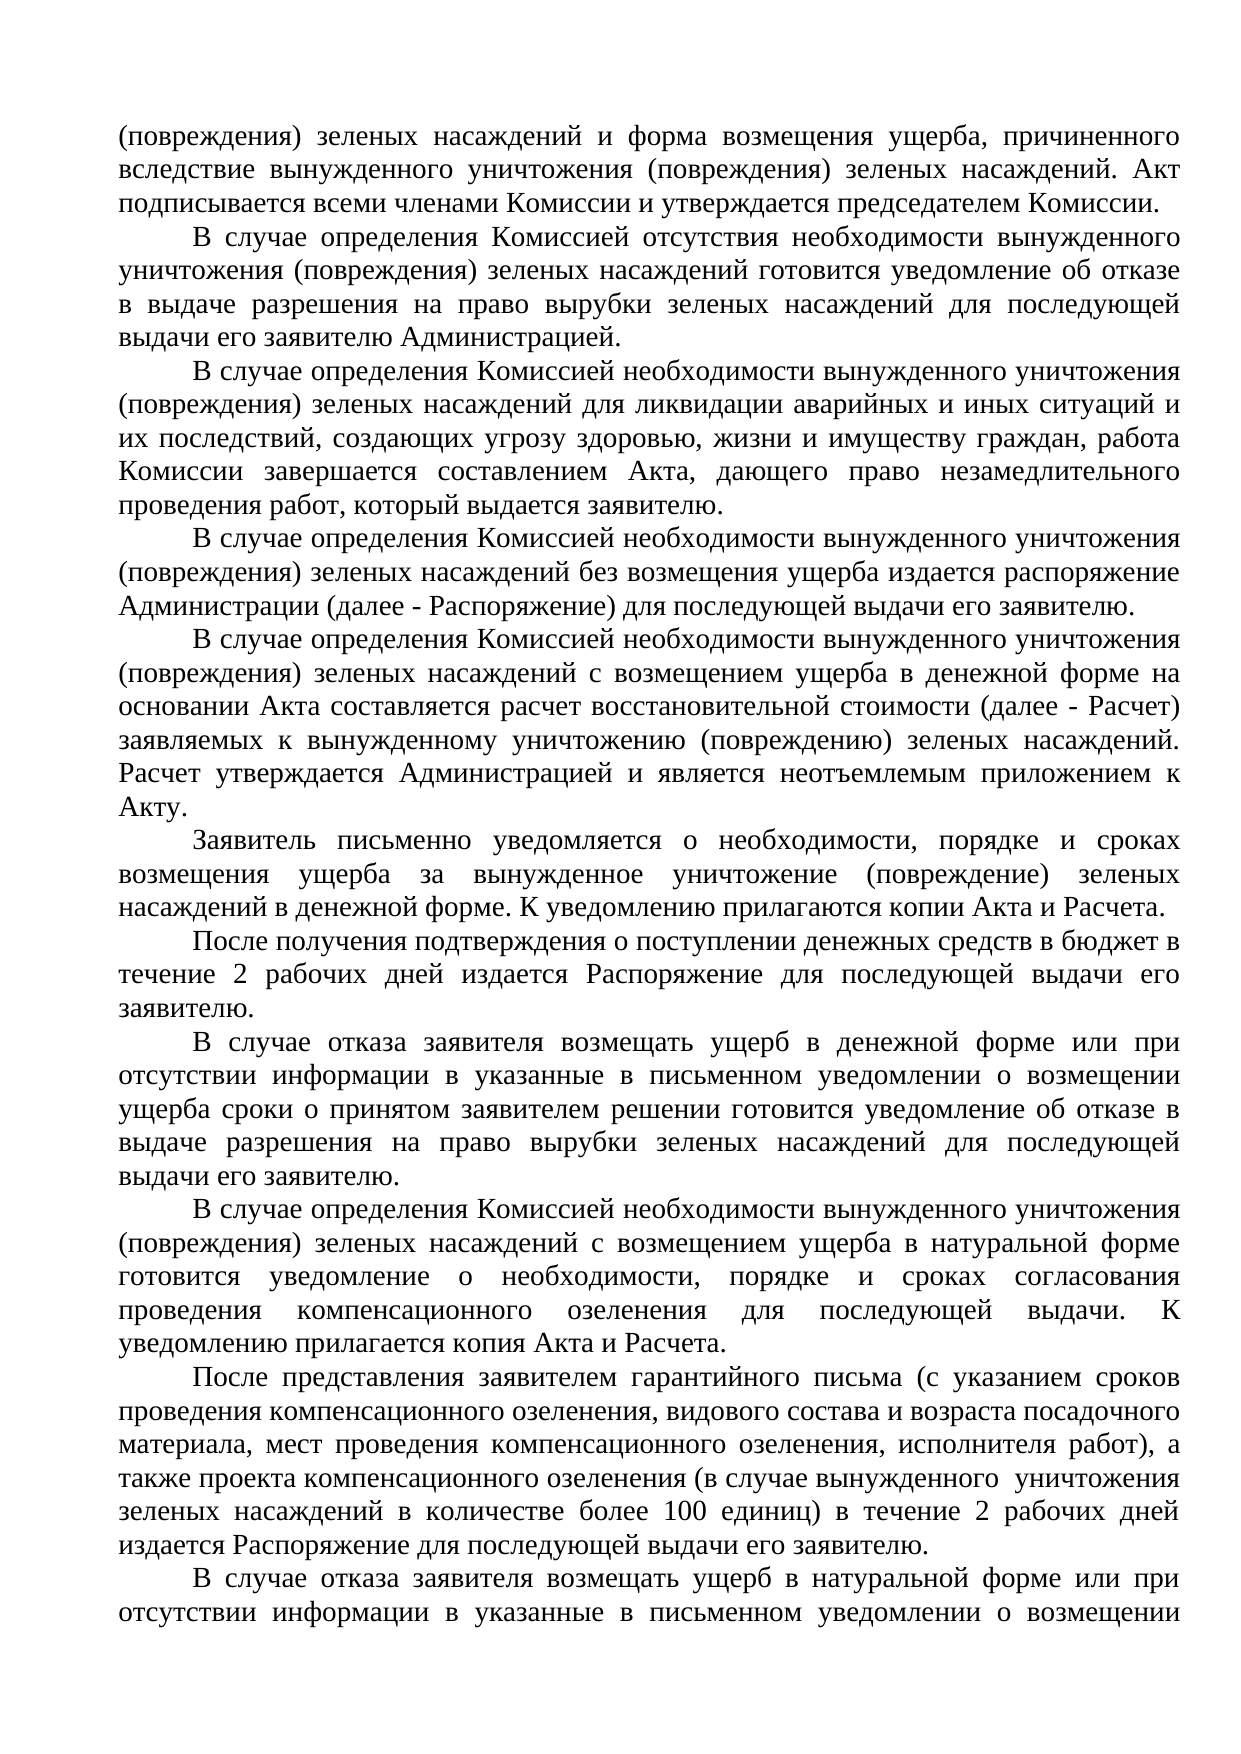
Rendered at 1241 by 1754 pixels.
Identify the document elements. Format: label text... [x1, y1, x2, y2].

text В случае определения Комиссией необходимости вынужденного уничтожения (повреждения) зеленых насаждений с возмещением ущерба в натуральной форме готовится уведомление о необходимости, порядке и сроках согласования проведения компенсационного озеленения для последующей выдачи. К уведомлению прилагается копия Акта и Расчета. [118, 1191, 1181, 1359]
text В случае определения Комиссией необходимости вынужденного уничтожения (повреждения) зеленых насаждений без возмещения ущерба издается распоряжение Администрации (далее - Распоряжение) для последующей выдачи его заявителю. [118, 521, 1181, 621]
text В случае определения Комиссией необходимости вынужденного уничтожения (повреждения) зеленых насаждений с возмещением ущерба в денежной форме на основании Акта составляется расчет восстановительной стоимости (далее - Расчет) заявляемых к вынужденному уничтожению (повреждению) зеленых насаждений. Расчет утверждается Администрацией и является неотъемлемым приложением к Акту. [118, 621, 1181, 822]
text В случае определения Комиссией необходимости вынужденного уничтожения (повреждения) зеленых насаждений для ликвидации аварийных и иных ситуаций и их последствий, создающих угрозу здоровью, жизни и имуществу граждан, работа Комиссии завершается составлением Акта, дающего право незамедлительного проведения работ, который выдается заявителю. [118, 353, 1181, 521]
text В случае отказа заявителя возмещать ущерб в денежной форме или при отсутствии информации в указанные в письменном уведомлении о возмещении ущерба сроки о принятом заявителем решении готовится уведомление об отказе в выдаче разрешения на право вырубки зеленых насаждений для последующей выдачи его заявителю. [118, 1024, 1181, 1191]
text В случае определения Комиссией отсутствия необходимости вынужденного уничтожения (повреждения) зеленых насаждений готовится уведомление об отказе в выдаче разрешения на право вырубки зеленых насаждений для последующей выдачи его заявителю Администрацией. [118, 219, 1181, 353]
text После получения подтверждения о поступлении денежных средств в бюджет в течение 2 рабочих дней издается Распоряжение для последующей выдачи его заявителю. [118, 923, 1181, 1024]
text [118, 118, 1181, 219]
text После представления заявителем гарантийного письма (с указанием сроков проведения компенсационного озеленения, видового состава и возраста посадочного материала, мест проведения компенсационного озеленения, исполнителя работ), а также проекта компенсационного озеленения (в случае вынужденного уничтожения зеленых насаждений в количестве более 100 единиц) в течение 2 рабочих дней издается Распоряжение для последующей выдачи его заявителю. [118, 1359, 1181, 1560]
text Заявитель письменно уведомляется о необходимости, порядке и сроках возмещения ущерба за вынужденное уничтожение (повреждение) зеленых насаждений в денежной форме. К уведомлению прилагаются копии Акта и Расчета. [118, 822, 1181, 923]
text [118, 1560, 1181, 1627]
